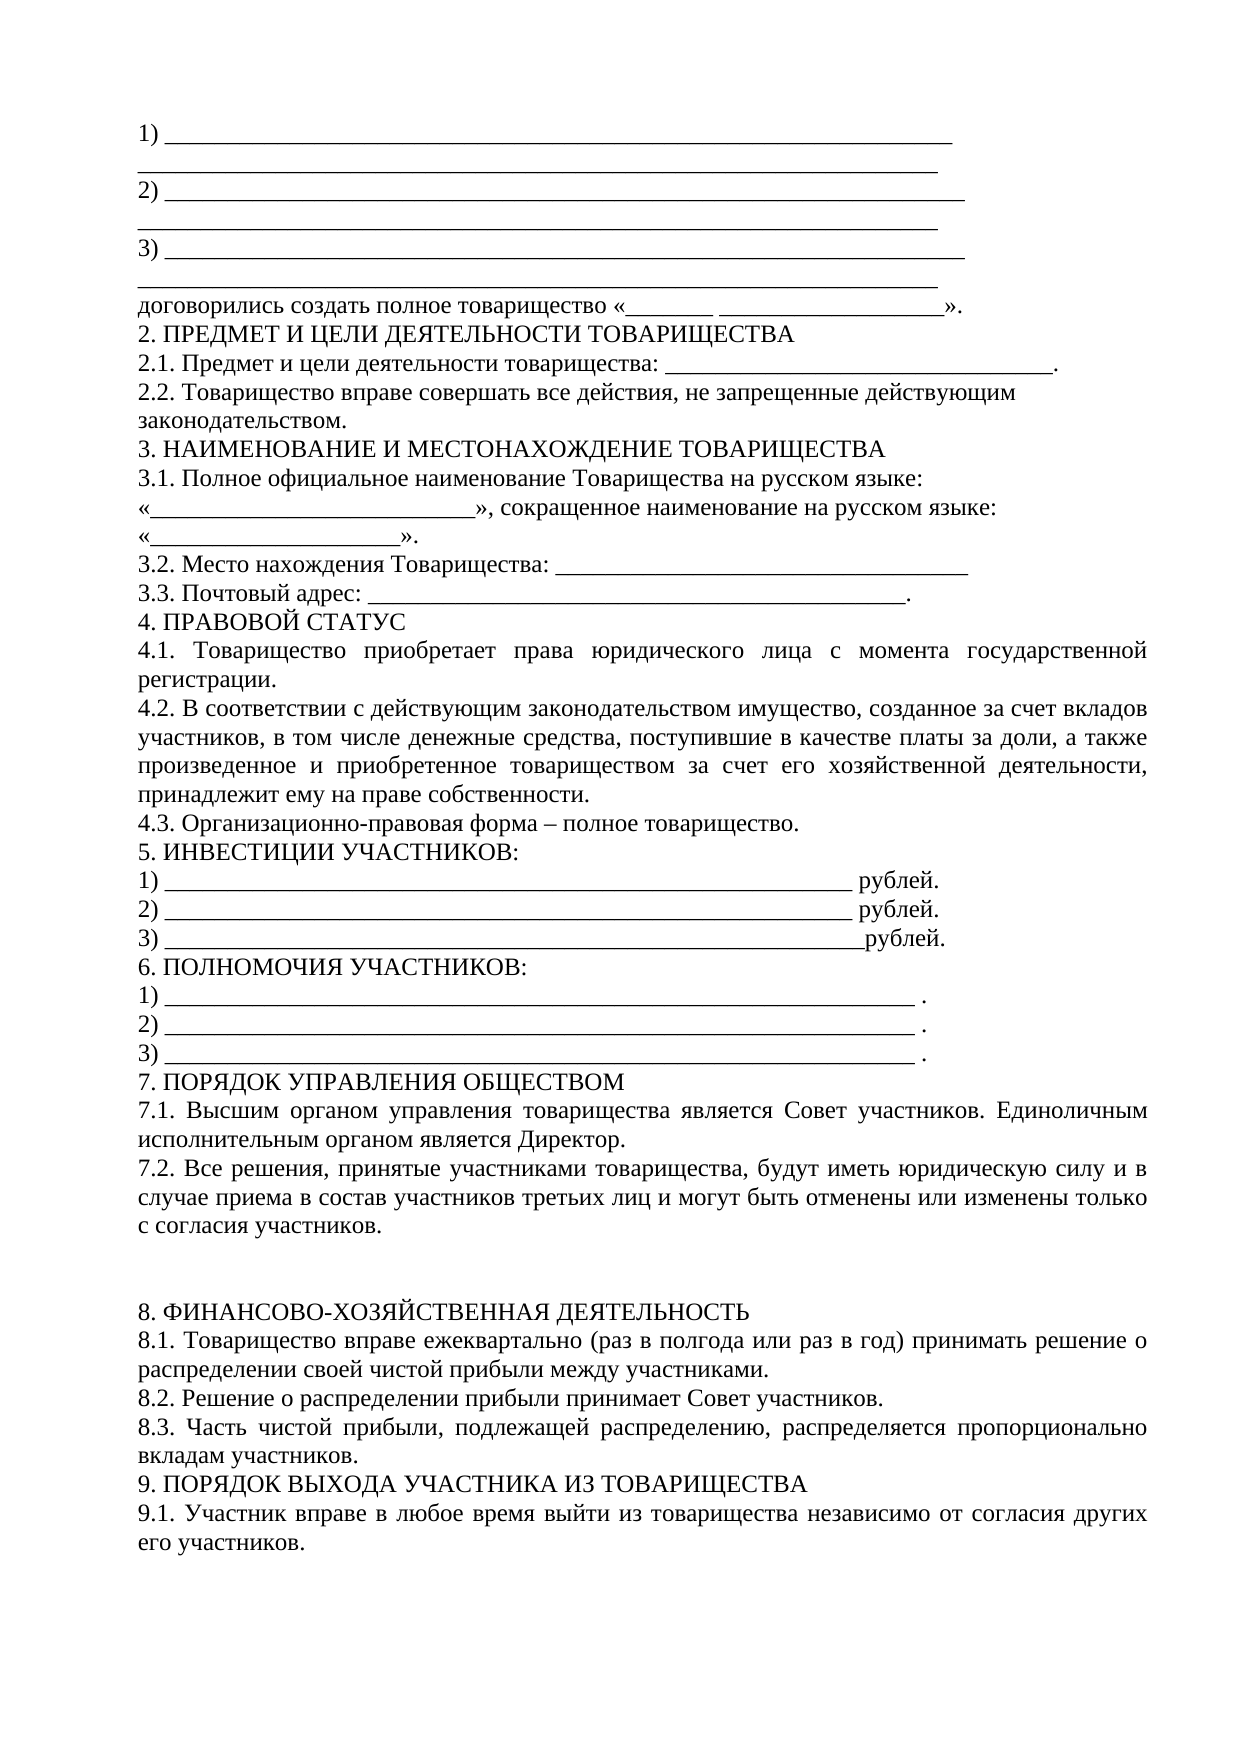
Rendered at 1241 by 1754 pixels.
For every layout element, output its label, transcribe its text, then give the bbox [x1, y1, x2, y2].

text 4.1. Товарищество приобретает права юридического лица с момента государственной регистрации. [138, 636, 1148, 693]
text 4.2. В соответствии с действующим законодательством имущество, созданное за счет вкладов участников, в том числе денежные средства, поступившие в качестве платы за доли, а также произведенное и приобретенное товариществом за счет его хозяйственной деятельности, принадлежит ему на праве собственности. [138, 693, 1148, 808]
text 8.3. Часть чистой прибыли, подлежащей распределению, распределяется пропорционально вкладам участников. [138, 1412, 1148, 1469]
text 3) ____________________________________________________________ . [138, 1038, 1148, 1067]
text 3.2. Место нахождения Товарищества: _________________________________ [138, 549, 1148, 578]
text 3) ________________________________________________________рублей. [138, 923, 1148, 952]
text 9. ПОРЯДОК ВЫХОДА УЧАСТНИКА ИЗ ТОВАРИЩЕСТВА [138, 1469, 1148, 1498]
text 2) ____________________________________________________________ . [138, 1009, 1148, 1038]
text 2. ПРЕДМЕТ И ЦЕЛИ ДЕЯТЕЛЬНОСТИ ТОВАРИЩЕСТВА [138, 319, 1148, 348]
text 1) _______________________________________________________ рублей. [138, 866, 1148, 894]
text 6. ПОЛНОМОЧИЯ УЧАСТНИКОВ: [138, 952, 1148, 981]
text ________________________________________________________________ [138, 204, 1148, 233]
text договорились создать полное товарищество «_______ __________________». [138, 291, 1148, 319]
text 5. ИНВЕСТИЦИИ УЧАСТНИКОВ: [138, 837, 1148, 866]
text 1) ____________________________________________________________ . [138, 981, 1148, 1009]
text 7.2. Все решения, принятые участниками товарищества, будут иметь юридическую силу и в случае приема в состав участников третьих лиц и могут быть отменены или изменены только с согласия участников. [138, 1153, 1148, 1239]
text 9.1. Участник вправе в любое время выйти из товарищества независимо от согласия других его участников. [138, 1498, 1148, 1556]
text 8. ФИНАНСОВО-ХОЗЯЙСТВЕННАЯ ДЕЯТЕЛЬНОСТЬ [138, 1297, 1148, 1326]
text 3. НАИМЕНОВАНИЕ И МЕСТОНАХОЖДЕНИЕ ТОВАРИЩЕСТВА [138, 434, 1148, 463]
text 8.2. Решение о распределении прибыли принимает Совет участников. [138, 1383, 1148, 1412]
text 3) ________________________________________________________________ [138, 233, 1148, 262]
text 2.1. Предмет и цели деятельности товарищества: _______________________________. [138, 348, 1148, 377]
text 4.3. Организационно-правовая форма – полное товарищество. [138, 808, 1148, 837]
text 3.3. Почтовый адрес: ___________________________________________. [138, 578, 1148, 607]
text 3.1. Полное официальное наименование Товарищества на русском языке: «__________________________», сокращенное наименование на русском языке: «____________________». [138, 463, 1148, 549]
text 7. ПОРЯДОК УПРАВЛЕНИЯ ОБЩЕСТВОМ [138, 1067, 1148, 1096]
text 2) ________________________________________________________________ [138, 176, 1148, 204]
text 4. ПРАВОВОЙ СТАТУС [138, 607, 1148, 636]
text ________________________________________________________________ [138, 147, 1148, 176]
text 1) _______________________________________________________________ [138, 118, 1148, 147]
text 2) _______________________________________________________ рублей. [138, 894, 1148, 923]
text 2.2. Товарищество вправе совершать все действия, не запрещенные действующим законодательством. [138, 377, 1148, 434]
text 7.1. Высшим органом управления товарищества является Совет участников. Единоличным исполнительным органом является Директор. [138, 1096, 1148, 1153]
text ________________________________________________________________ [138, 262, 1148, 291]
text 8.1. Товарищество вправе ежеквартально (раз в полгода или раз в год) принимать решение о распределении своей чистой прибыли между участниками. [138, 1326, 1148, 1383]
